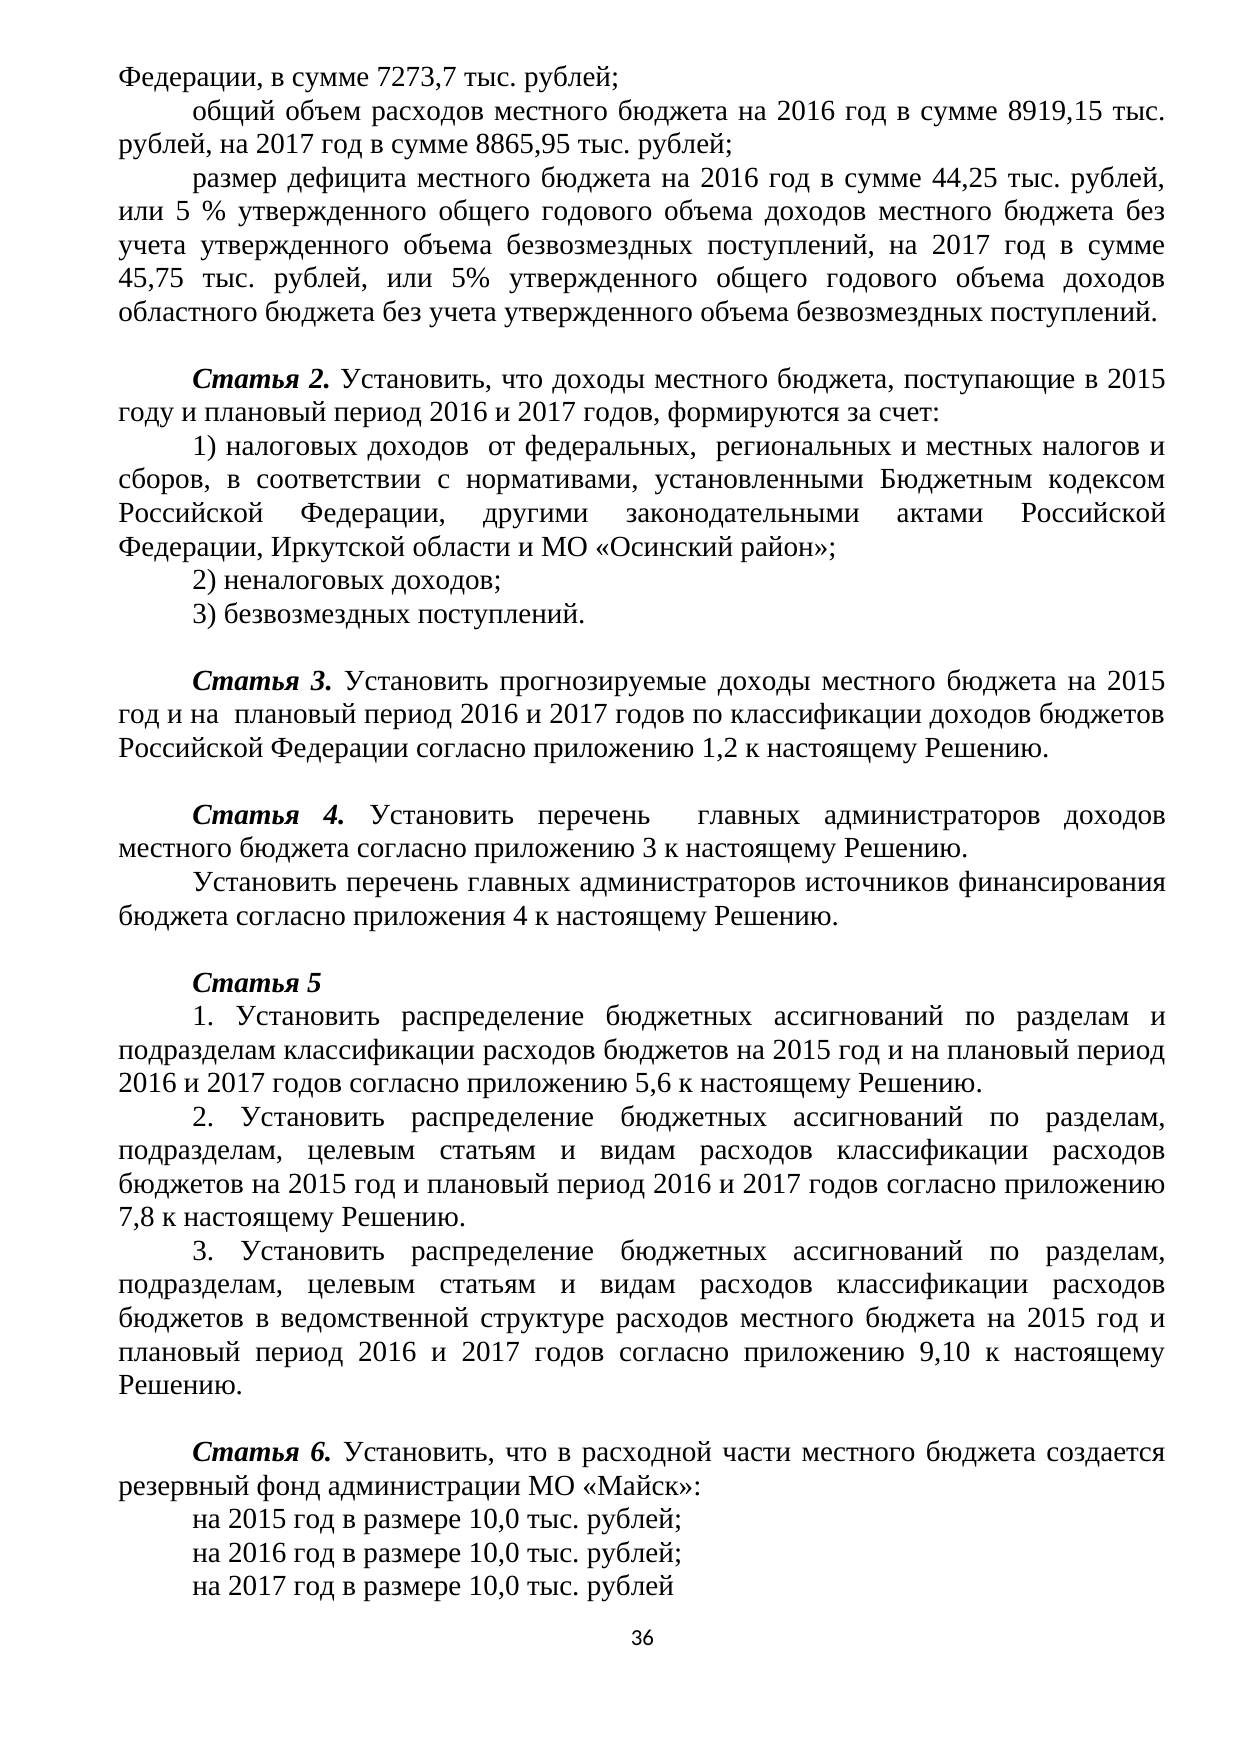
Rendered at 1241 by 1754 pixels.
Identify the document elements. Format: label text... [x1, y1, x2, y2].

text Статья 3. Установить прогнозируемые доходы местного бюджета на 2015 год и на плановый период 2016 и 2017 годов по классификации доходов бюджетов Российской Федерации согласно приложению 1,2 к настоящему Решению. [118, 663, 1166, 763]
text 3. Установить распределение бюджетных ассигнований по разделам, подразделам, целевым статьям и видам расходов классификации расходов бюджетов в ведомственной структуре расходов местного бюджета на 2015 год и плановый период 2016 и 2017 годов согласно приложению 9,10 к настоящему Решению. [118, 1233, 1166, 1401]
text 2) неналоговых доходов; [118, 562, 1166, 596]
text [118, 59, 1166, 93]
text общий объем расходов местного бюджета на 2016 год в сумме 8919,15 тыс. рублей, на 2017 год в сумме 8865,95 тыс. рублей; [118, 93, 1166, 160]
text Статья 2. Установить, что доходы местного бюджета, поступающие в 2015 году и плановый период 2016 и 2017 годов, формируются за счет: [118, 361, 1166, 428]
text Статья 6. Установить, что в расходной части местного бюджета создается резервный фонд администрации МО «Майск»: [118, 1434, 1166, 1501]
text размер дефицита местного бюджета на 2016 год в сумме 44,25 тыс. рублей, или 5 % утвержденного общего годового объема доходов местного бюджета без учета утвержденного объема безвозмездных поступлений, на 2017 год в сумме 45,75 тыс. рублей, или 5% утвержденного общего годового объема доходов областного бюджета без учета утвержденного объема безвозмездных поступлений. [118, 160, 1166, 327]
text на 2015 год в размере 10,0 тыс. рублей; [118, 1501, 1166, 1535]
text на 2016 год в размере 10,0 тыс. рублей; [118, 1535, 1166, 1568]
text Статья 4. Установить перечень главных администраторов доходов местного бюджета согласно приложению 3 к настоящему Решению. [118, 797, 1166, 864]
text Установить перечень главных администраторов источников финансирования бюджета согласно приложения 4 к настоящему Решению. [118, 864, 1166, 931]
text на 2017 год в размере 10,0 тыс. рублей [118, 1568, 1166, 1602]
text 3) безвозмездных поступлений. [118, 596, 1166, 629]
text 2. Установить распределение бюджетных ассигнований по разделам, подразделам, целевым статьям и видам расходов классификации расходов бюджетов на 2015 год и плановый период 2016 и 2017 годов согласно приложению 7,8 к настоящему Решению. [118, 1099, 1166, 1233]
text 1. Установить распределение бюджетных ассигнований по разделам и подразделам классификации расходов бюджетов на 2015 год и на плановый период 2016 и 2017 годов согласно приложению 5,6 к настоящему Решению. [118, 998, 1166, 1099]
text Статья 5 [118, 965, 1166, 998]
text 1) налоговых доходов от федеральных, региональных и местных налогов и сборов, в соответствии с нормативами, установленными Бюджетным кодексом Российской Федерации, другими законодательными актами Российской Федерации, Иркутской области и МО «Осинский район»; [118, 428, 1166, 562]
